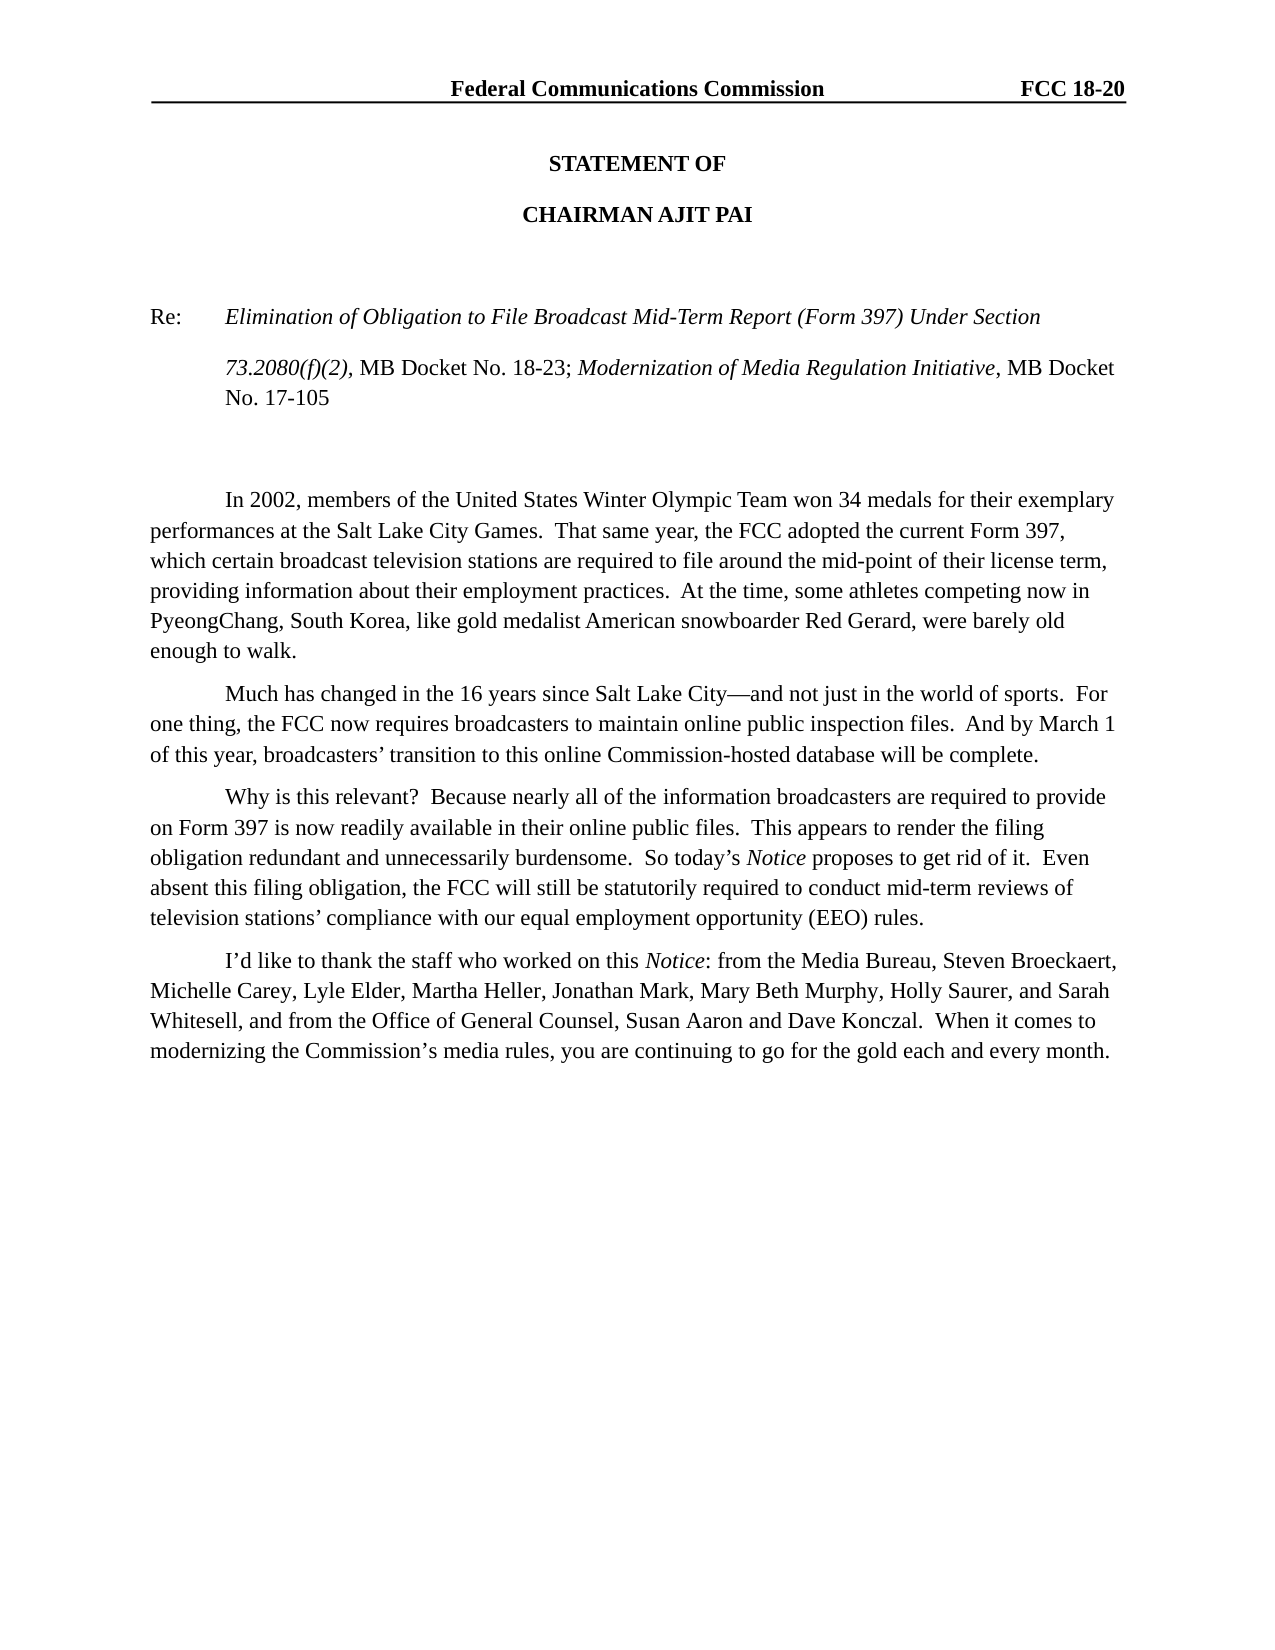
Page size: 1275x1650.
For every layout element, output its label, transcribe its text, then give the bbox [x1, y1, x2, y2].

text 73.2080(f)(2), MB Docket No. 18-23; Modernization of Media Regulation Initiative, MB Docket No. 17-105 [225, 354, 1125, 411]
text Statement of [150, 150, 1125, 176]
text Much has changed in the 16 years since Salt Lake City—and not just in the world of sports. For one thing, the FCC now requires broadcasters to maintain online public inspection files. And by March 1 of this year, broadcasters’ transition to this online Commission-hosted database will be complete. [150, 680, 1125, 767]
text In 2002, members of the United States Winter Olympic Team won 34 medals for their exemplary performances at the Salt Lake City Games. That same year, the FCC adopted the current Form 397, which certain broadcast television stations are required to file around the mid-point of their license term, providing information about their employment practices. At the time, some athletes competing now in PyeongChang, South Korea, like gold medalist American snowboarder Red Gerard, were barely old enough to walk. [150, 486, 1125, 664]
text Why is this relevant? Because nearly all of the information broadcasters are required to provide on Form 397 is now readily available in their online public files. This appears to render the filing obligation redundant and unnecessarily burdensome. So today’s Notice proposes to get rid of it. Even absent this filing obligation, the FCC will still be statutorily required to conduct mid-term reviews of television stations’ compliance with our equal employment opportunity (EEO) rules. [150, 783, 1125, 931]
text chairman ajit pai [150, 201, 1125, 227]
text Re: Elimination of Obligation to File Broadcast Mid-Term Report (Form 397) Under Section [150, 303, 1125, 329]
text I’d like to thank the staff who worked on this Notice: from the Media Bureau, Steven Broeckaert, Michelle Carey, Lyle Elder, Martha Heller, Jonathan Mark, Mary Beth Murphy, Holly Saurer, and Sarah Whitesell, and from the Office of General Counsel, Susan Aaron and Dave Konczal. When it comes to modernizing the Commission’s media rules, you are continuing to go for the gold each and every month. [150, 947, 1125, 1064]
